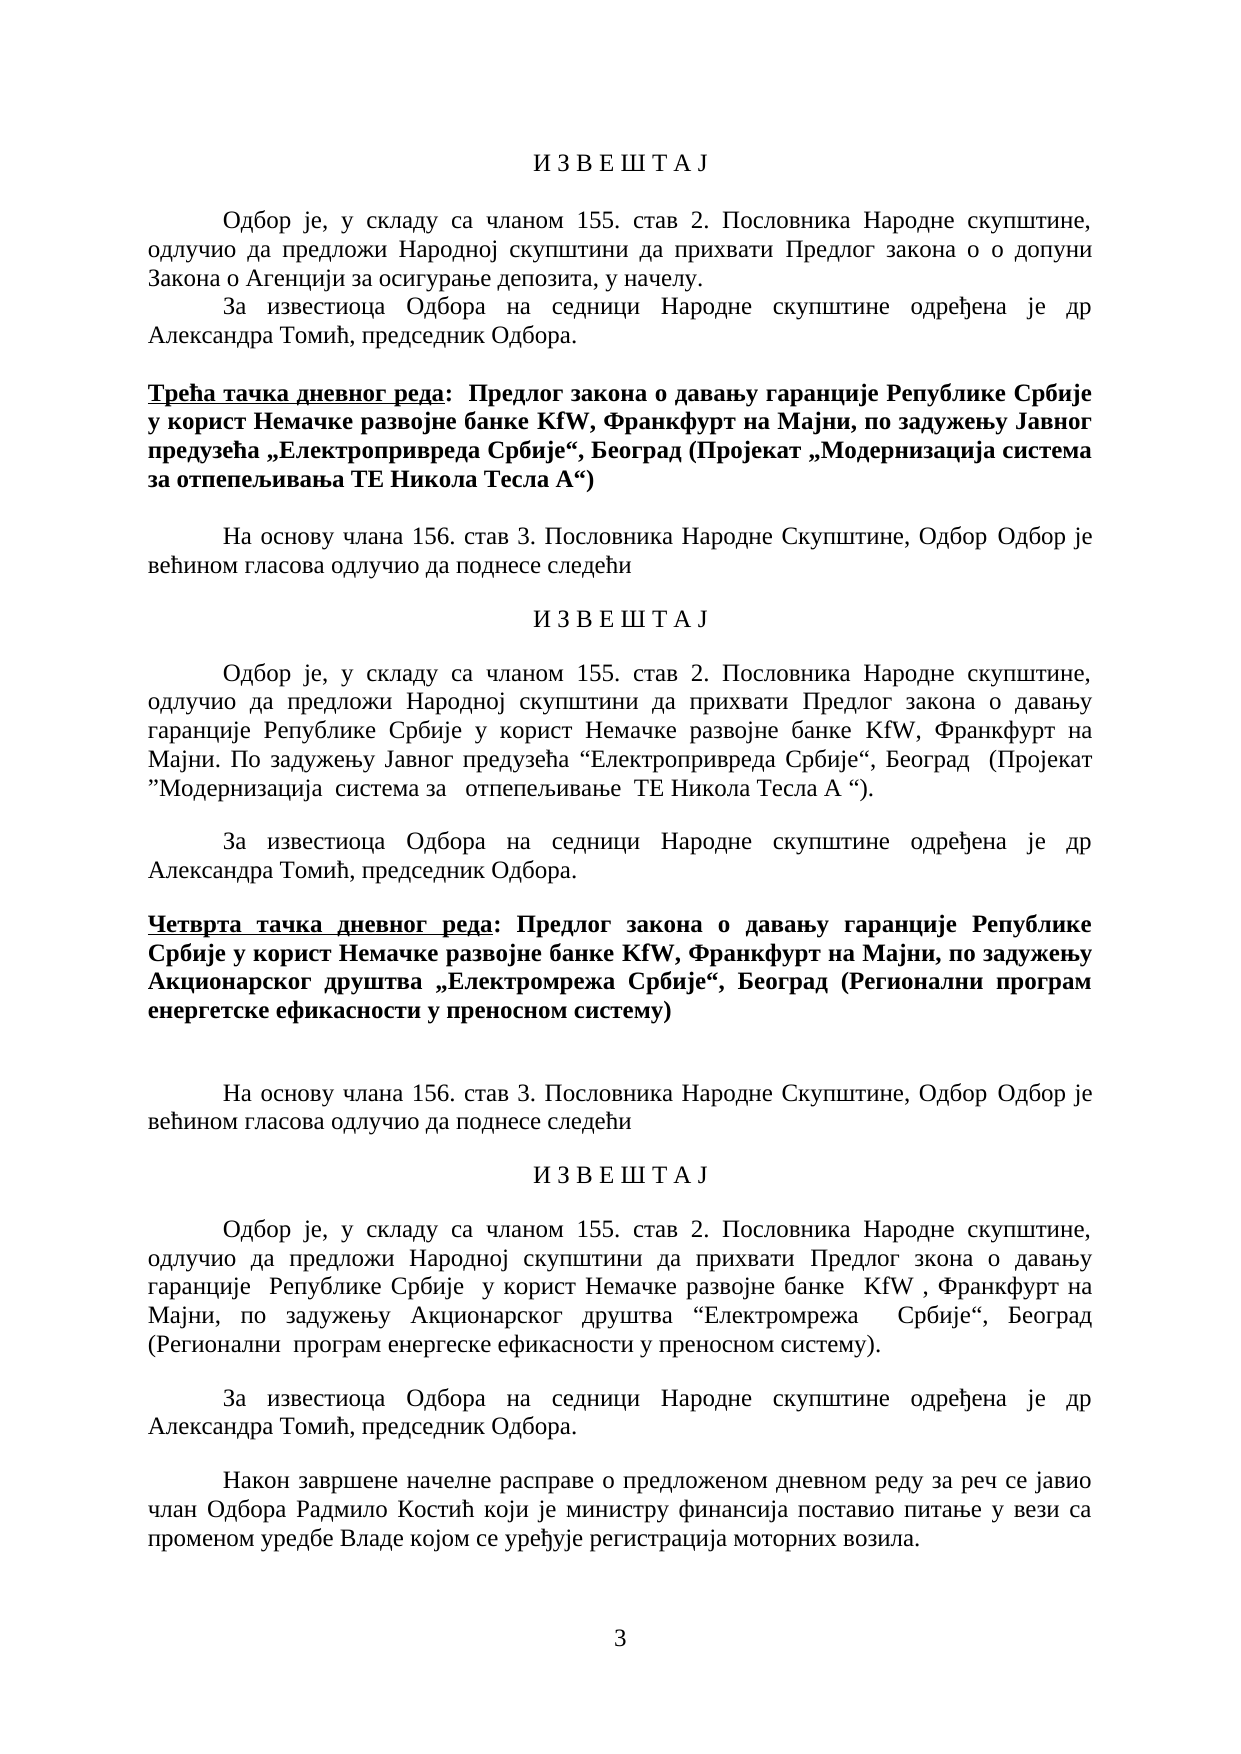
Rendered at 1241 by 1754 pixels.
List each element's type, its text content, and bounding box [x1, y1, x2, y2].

text Одбор је, у складу са чланом 155. став 2. Пословника Народне скупштине, одлучио да предложи Народној скупштини да прихвати Предлог закона о о допуни Закона о Агенцији за осигурање депозита, у начелу. [148, 205, 1092, 291]
text Одбор је, у складу са чланом 155. став 2. Пословника Народне скупштине, одлучио да предложи Народној скупштини да прихвати Предлог закона о давању гаранције Републике Србије у корист Немачке развојне банке KfW, Франкфурт на Мајни. По задужењу Јавног предузећа “Електропривреда Србије“, Београд (Пројекат ”Модернизација система за отпепељивање ТЕ Никола Тесла А “). [148, 658, 1092, 801]
text Четврта тачка дневног реда: Предлог закона о давању гаранције Републике Србије у корист Немачке развојне банке KfW, Франкфурт на Мајни, по задужењу Акционарског друштва „Електромрежа Србије“, Београд (Регионални програм енергетске ефикасности у преносном систему) [148, 909, 1092, 1024]
text На основу члана 156. став 3. Пословника Народне Скупштине, Одбор Одбор је већином гласова одлучио да поднесе следећи [148, 521, 1092, 579]
text За известиоца Одбора на седници Народне скупштине одређена је др Александра Томић, председник Одбора. [148, 1383, 1092, 1440]
text На основу члана 156. став 3. Пословника Народне Скупштине, Одбор Одбор је већином гласова одлучио да поднесе следећи [148, 1078, 1092, 1135]
text И З В Е Ш Т А Ј [148, 604, 1092, 633]
text Одбор је, у складу са чланом 155. став 2. Пословника Народне скупштине, одлучио да предложи Народној скупштини да прихвати Предлог зкона о давању гаранције Републике Србије у корист Немачке развојне банке KfW , Франкфурт на Мајни, по задужењу Акционарског друштва “Електромрежа Србије“, Београд (Регионални програм енергеске ефикасности у преносном систему). [148, 1214, 1092, 1358]
text И З В Е Ш Т А Ј [148, 148, 1092, 176]
text За известиоца Одбора на седници Народне скупштине одређена је др Александра Томић, председник Одбора. [148, 291, 1092, 349]
text За известиоца Одбора на седници Народне скупштине одређена је др Александра Томић, председник Одбора. [148, 826, 1092, 884]
text Након завршене начелне расправе о предложеном дневном реду за реч се јавио члан Одбора Радмило Костић који је министру финансија поставио питање у вези са променом уредбе Владе којом се уређује регистрација моторних возила. [148, 1465, 1092, 1551]
text И З В Е Ш Т А Ј [148, 1160, 1092, 1189]
text Трећа тачка дневног реда: Предлог закона о давању гаранције Републике Србије у корист Немачке развојне банке KfW, Франкфурт на Мајни, по задужењу Јавног предузећа „Електропривреда Србије“, Београд (Пројекат „Модернизација система за отпепељивања ТЕ Никола Тесла А“) [148, 378, 1092, 493]
